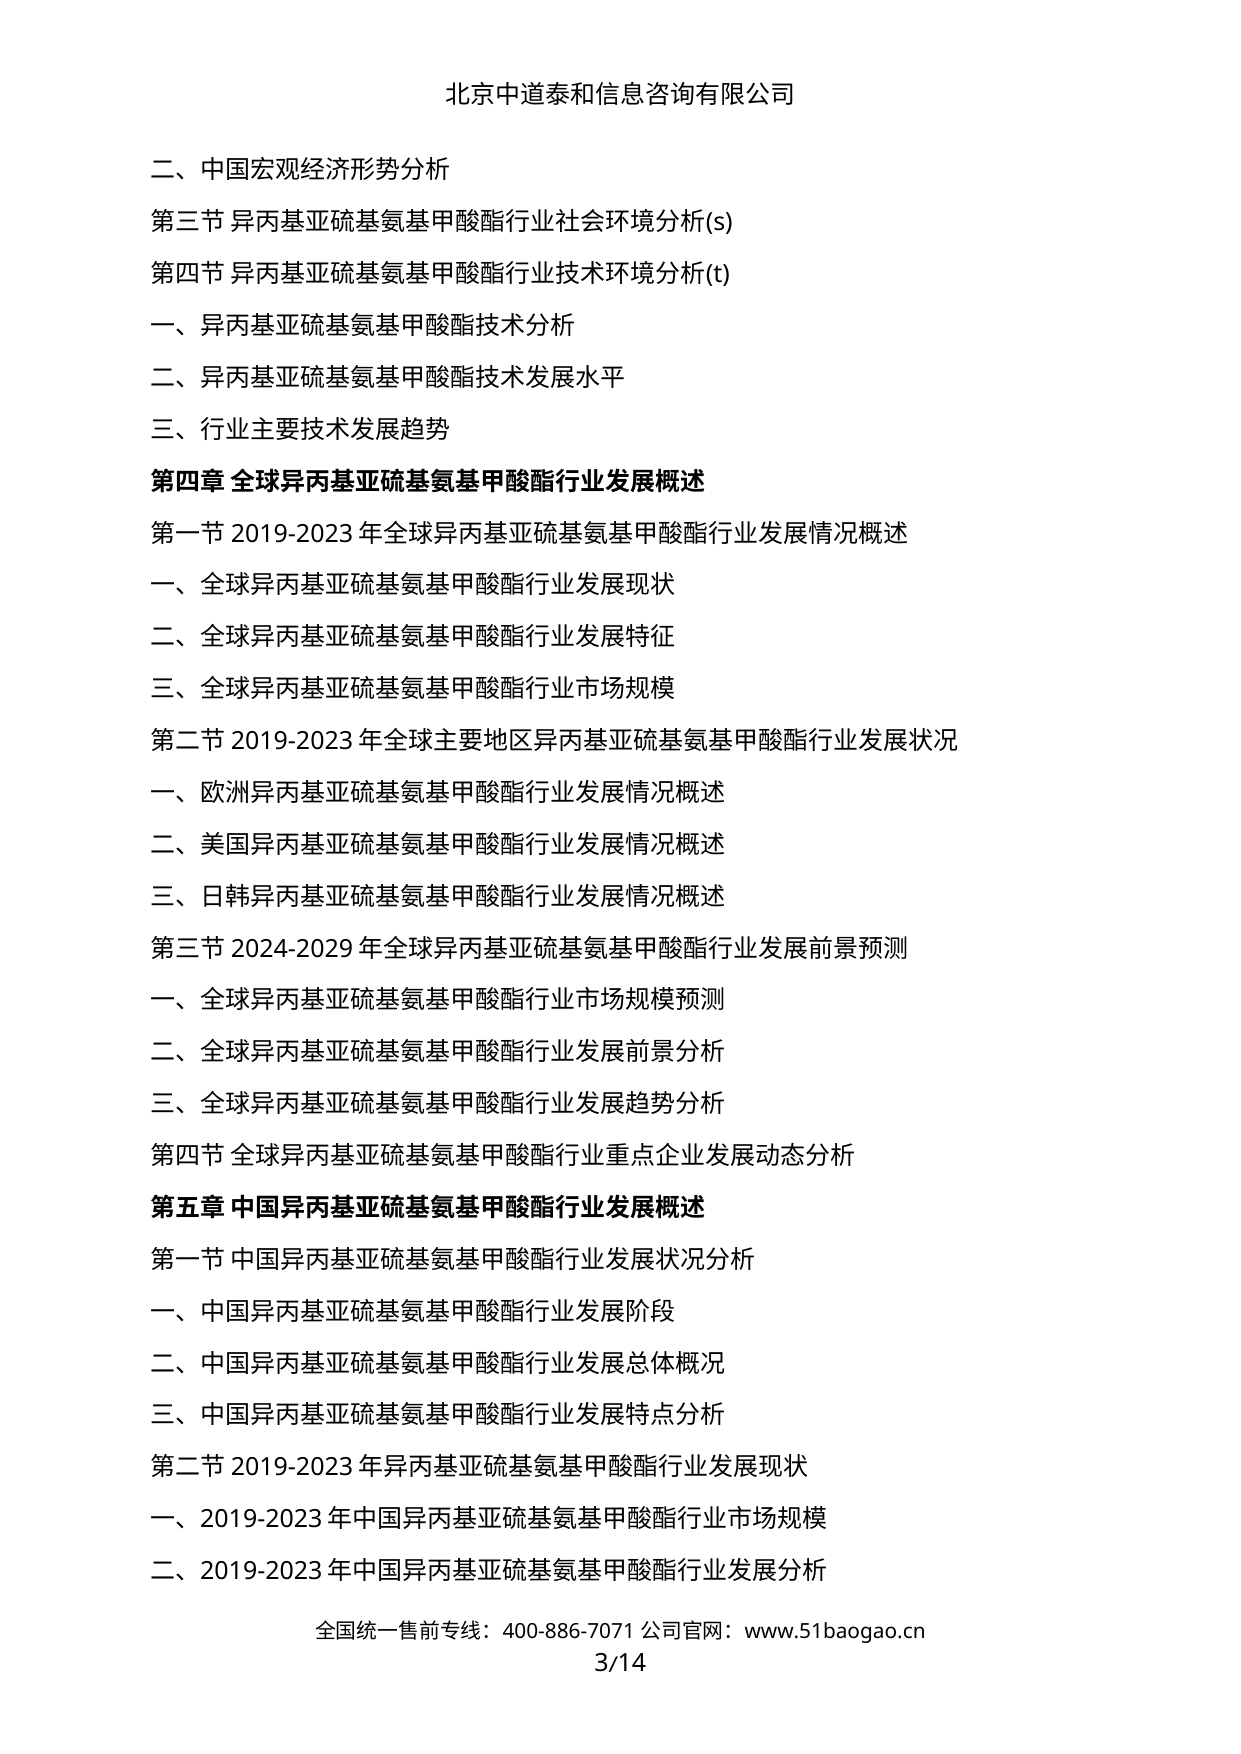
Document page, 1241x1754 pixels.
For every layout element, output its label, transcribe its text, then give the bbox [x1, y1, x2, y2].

text 一、2019-2023年中国异丙基亚硫基氨基甲酸酯行业市场规模 [150, 1499, 1090, 1535]
text 三、全球异丙基亚硫基氨基甲酸酯行业发展趋势分析 [150, 1084, 1090, 1120]
text 第一节 2019-2023年全球异丙基亚硫基氨基甲酸酯行业发展情况概述 [150, 513, 1090, 549]
text 二、异丙基亚硫基氨基甲酸酯技术发展水平 [150, 357, 1090, 394]
text 第三节 2024-2029年全球异丙基亚硫基氨基甲酸酯行业发展前景预测 [150, 928, 1090, 964]
text 一、中国异丙基亚硫基氨基甲酸酯行业发展阶段 [150, 1291, 1090, 1327]
text 第二节 2019-2023年异丙基亚硫基氨基甲酸酯行业发展现状 [150, 1447, 1090, 1483]
text 二、2019-2023年中国异丙基亚硫基氨基甲酸酯行业发展分析 [150, 1551, 1090, 1587]
text 第五章 中国异丙基亚硫基氨基甲酸酯行业发展概述 [150, 1187, 1090, 1224]
text 第二节 2019-2023年全球主要地区异丙基亚硫基氨基甲酸酯行业发展状况 [150, 721, 1090, 757]
text 二、全球异丙基亚硫基氨基甲酸酯行业发展前景分析 [150, 1032, 1090, 1068]
text 三、中国异丙基亚硫基氨基甲酸酯行业发展特点分析 [150, 1395, 1090, 1431]
text 一、异丙基亚硫基氨基甲酸酯技术分析 [150, 306, 1090, 342]
text 第一节 中国异丙基亚硫基氨基甲酸酯行业发展状况分析 [150, 1239, 1090, 1276]
text 二、中国异丙基亚硫基氨基甲酸酯行业发展总体概况 [150, 1343, 1090, 1379]
text 第四节 全球异丙基亚硫基氨基甲酸酯行业重点企业发展动态分析 [150, 1136, 1090, 1172]
text 二、中国宏观经济形势分析 [150, 150, 1090, 186]
text 第四节 异丙基亚硫基氨基甲酸酯行业技术环境分析(t) [150, 254, 1090, 290]
text 一、全球异丙基亚硫基氨基甲酸酯行业发展现状 [150, 565, 1090, 601]
text 二、美国异丙基亚硫基氨基甲酸酯行业发展情况概述 [150, 824, 1090, 861]
text 第四章 全球异丙基亚硫基氨基甲酸酯行业发展概述 [150, 461, 1090, 497]
text 三、日韩异丙基亚硫基氨基甲酸酯行业发展情况概述 [150, 876, 1090, 912]
text 第三节 异丙基亚硫基氨基甲酸酯行业社会环境分析(s) [150, 202, 1090, 238]
text 一、欧洲异丙基亚硫基氨基甲酸酯行业发展情况概述 [150, 772, 1090, 809]
text 一、全球异丙基亚硫基氨基甲酸酯行业市场规模预测 [150, 980, 1090, 1016]
text 三、全球异丙基亚硫基氨基甲酸酯行业市场规模 [150, 669, 1090, 705]
text 二、全球异丙基亚硫基氨基甲酸酯行业发展特征 [150, 617, 1090, 653]
text 三、行业主要技术发展趋势 [150, 409, 1090, 446]
